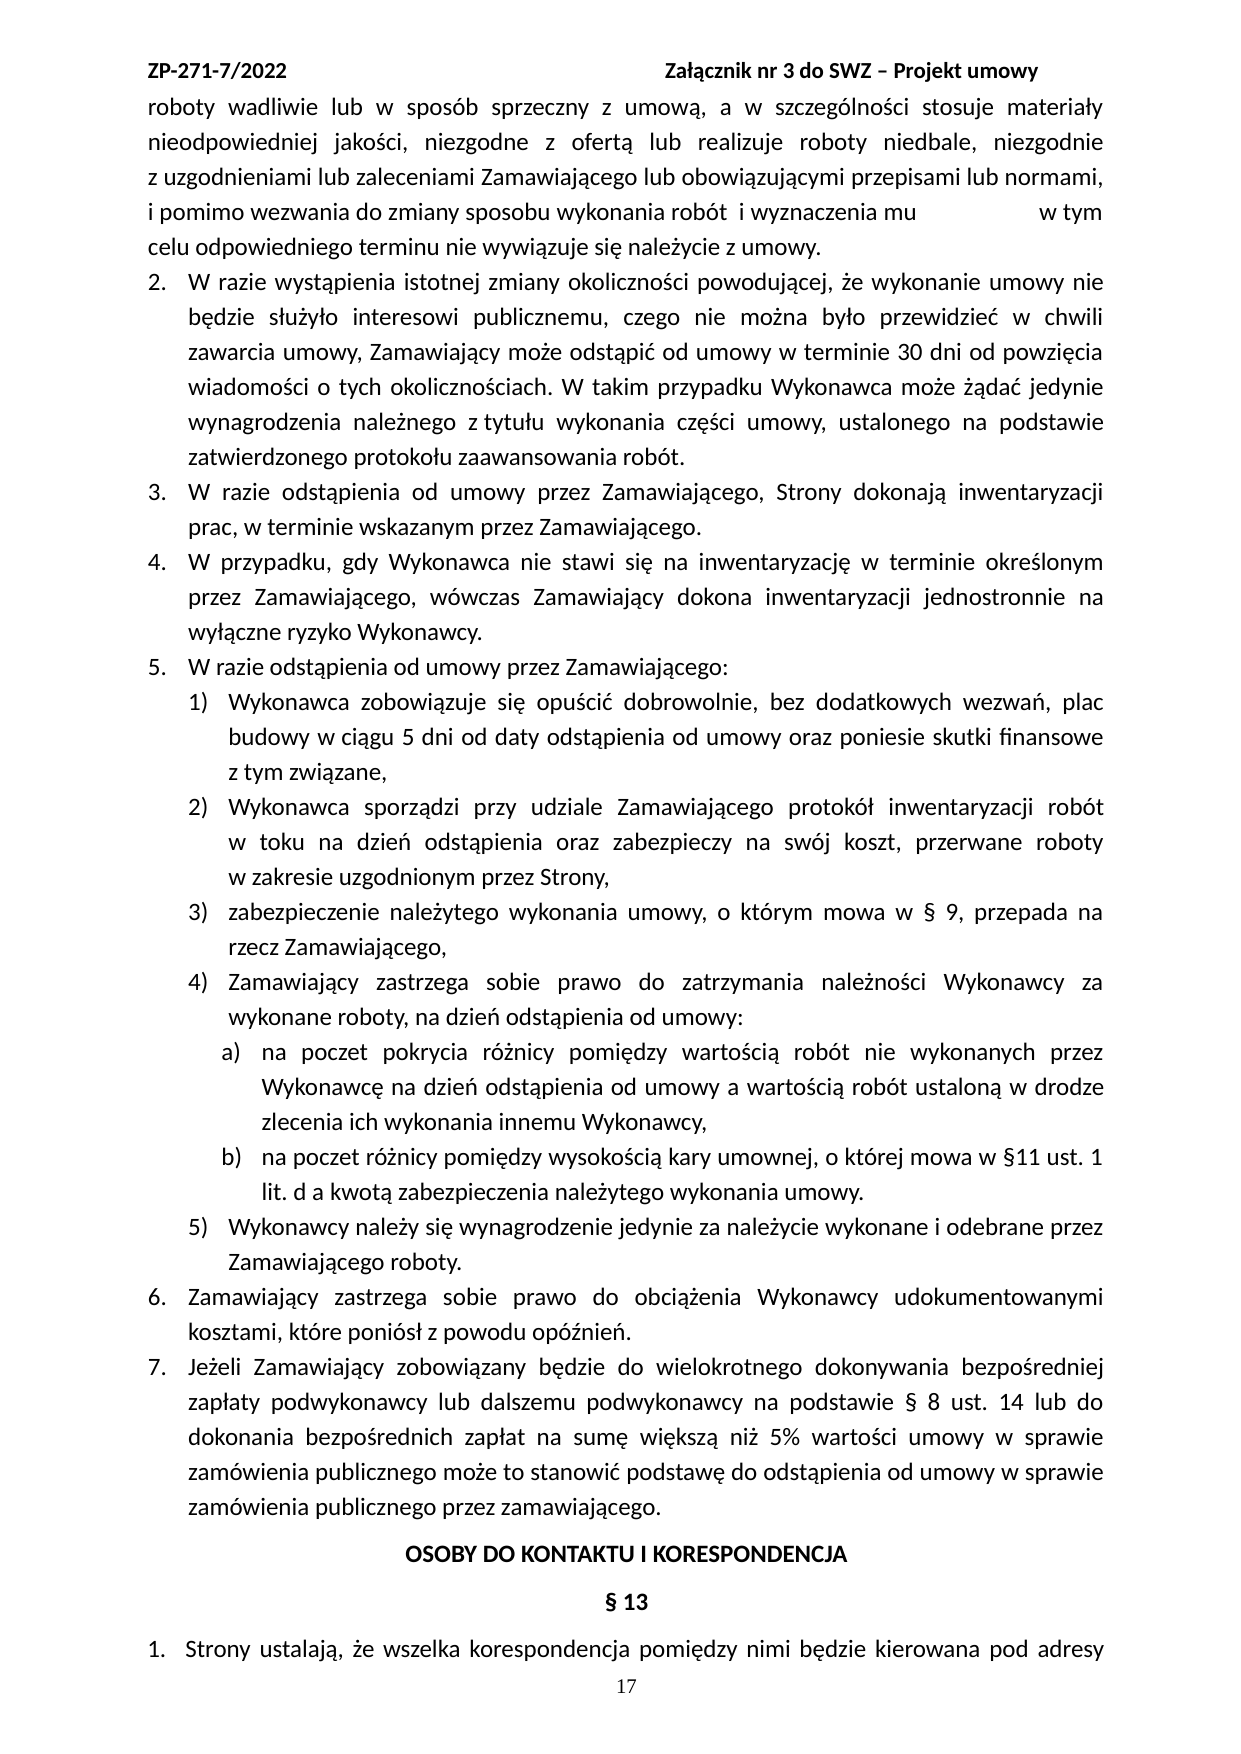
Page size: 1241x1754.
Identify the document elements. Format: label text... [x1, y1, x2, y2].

list Zamawiający zastrzega sobie prawo do obciążenia Wykonawcy udokumentowanymi kosztami, które poniósł z powodu opóźnień. [148, 1281, 1105, 1347]
text Osoby do kontaktu i korespondencja [148, 1538, 1105, 1569]
list na poczet różnicy pomiędzy wysokością kary umownej, o której mowa w §11 ust. 1 lit. d a kwotą zabezpieczenia należytego wykonania umowy. [221, 1141, 1105, 1207]
list na poczet pokrycia różnicy pomiędzy wartością robót nie wykonanych przez Wykonawcę na dzień odstąpienia od umowy a wartością robót ustaloną w drodze zlecenia ich wykonania innemu Wykonawcy, [221, 1036, 1105, 1137]
list zabezpieczenie należytego wykonania umowy, o którym mowa w § 9, przepada na rzecz Zamawiającego, [188, 896, 1105, 962]
list W razie odstąpienia od umowy przez Zamawiającego: [148, 651, 1105, 682]
list W razie wystąpienia istotnej zmiany okoliczności powodującej, że wykonanie umowy nie będzie służyło interesowi publicznemu, czego nie można było przewidzieć w chwili zawarcia umowy, Zamawiający może odstąpić od umowy w terminie 30 dni od powzięcia wiadomości o tych okolicznościach. W takim przypadku Wykonawca może żądać jedynie wynagrodzenia należnego z tytułu wykonania części umowy, ustalonego na podstawie zatwierdzonego protokołu zaawansowania robót. [148, 266, 1105, 472]
list Jeżeli Zamawiający zobowiązany będzie do wielokrotnego dokonywania bezpośredniej zapłaty podwykonawcy lub dalszemu podwykonawcy na podstawie § 8 ust. 14 lub do dokonania bezpośrednich zapłat na sumę większą niż 5% wartości umowy w sprawie zamówienia publicznego może to stanowić podstawę do odstąpienia od umowy w sprawie zamówienia publicznego przez zamawiającego. [148, 1351, 1105, 1522]
list Wykonawcy należy się wynagrodzenie jedynie za należycie wykonane i odebrane przez Zamawiającego roboty. [188, 1211, 1105, 1277]
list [147, 1633, 1105, 1664]
list W przypadku, gdy Wykonawca nie stawi się na inwentaryzację w terminie określonym przez Zamawiającego, wówczas Zamawiający dokona inwentaryzacji jednostronnie na wyłączne ryzyko Wykonawcy. [148, 546, 1105, 647]
text § 13 [148, 1586, 1105, 1617]
list Wykonawca sporządzi przy udziale Zamawiającego protokół inwentaryzacji robót w toku na dzień odstąpienia oraz zabezpieczy na swój koszt, przerwane roboty w zakresie uzgodnionym przez Strony, [188, 791, 1105, 892]
list Wykonawca zobowiązuje się opuścić dobrowolnie, bez dodatkowych wezwań, plac budowy w ciągu 5 dni od daty odstąpienia od umowy oraz poniesie skutki finansowe z tym związane, [188, 686, 1105, 787]
list Zamawiający zastrzega sobie prawo do zatrzymania należności Wykonawcy za wykonane roboty, na dzień odstąpienia od umowy: [188, 966, 1105, 1032]
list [148, 91, 1105, 262]
list W razie odstąpienia od umowy przez Zamawiającego, Strony dokonają inwentaryzacji prac, w terminie wskazanym przez Zamawiającego. [148, 476, 1105, 542]
